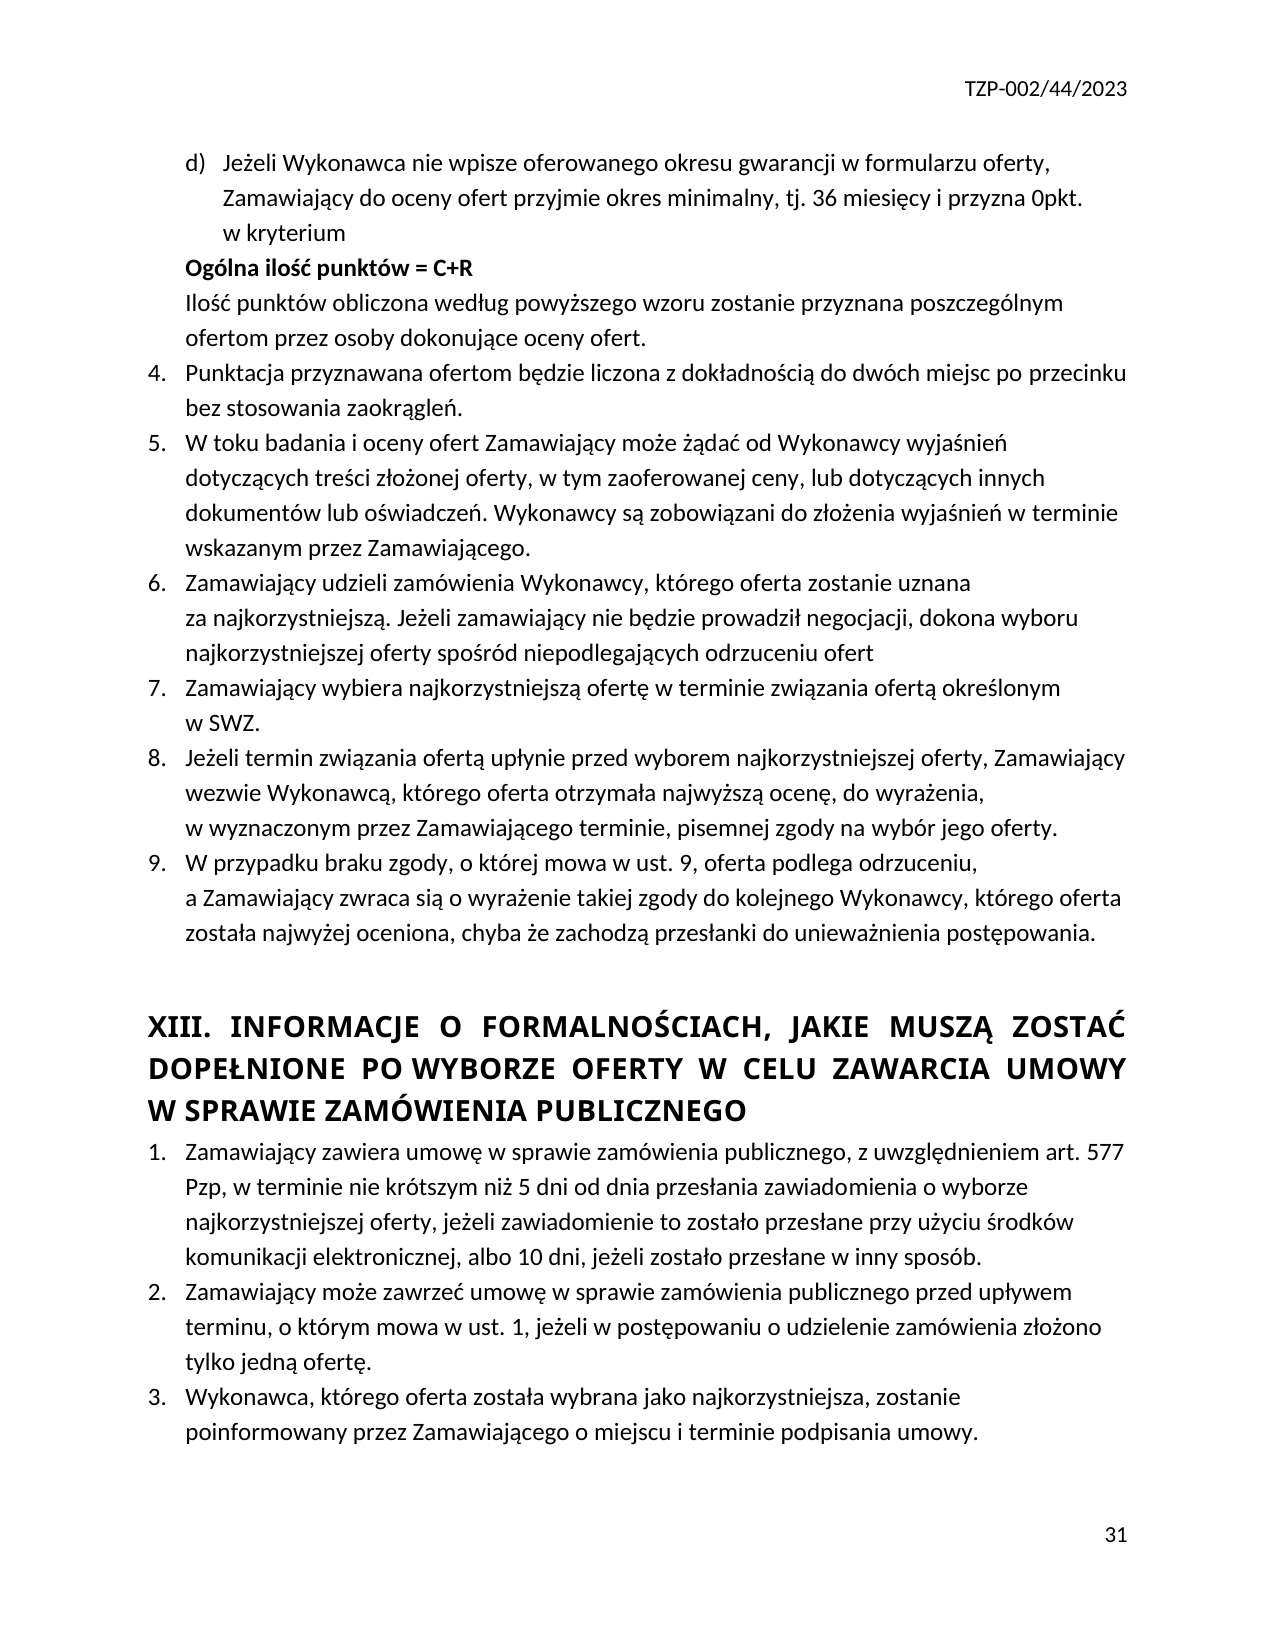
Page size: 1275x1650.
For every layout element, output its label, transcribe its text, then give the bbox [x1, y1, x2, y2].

list Jeżeli Wykonawca nie wpisze oferowanego okresu gwarancji w formularzu oferty, Zamawiający do oceny ofert przyjmie okres minimalny, tj. 36 miesięcy i przyzna 0pkt. w kryterium [185, 148, 1127, 248]
list Ogólna ilość punktów = C+R [185, 253, 1127, 283]
list Jeżeli termin związania ofertą upłynie przed wyborem najkorzystniejszej oferty, Zamawiający wezwie Wykonawcą, którego oferta otrzymała najwyższą ocenę, do wyrażenia, w wyznaczonym przez Zamawiającego terminie, pisemnej zgody na wybór jego oferty. [148, 743, 1127, 843]
list Zamawiający zawiera umowę w sprawie zamówienia publicznego, z uwzględnieniem art. 577 Pzp, w terminie nie krótszym niż 5 dni od dnia przesłania zawiadomienia o wyborze najkorzystniejszej oferty, jeżeli zawiadomienie to zostało przesłane przy użyciu środków komunikacji elektronicznej, albo 10 dni, jeżeli zostało przesłane w inny sposób. [148, 1136, 1127, 1271]
list Wykonawca, którego oferta została wybrana jako najkorzystniejsza, zostanie poinformowany przez Zamawiającego o miejscu i terminie podpisania umowy. [148, 1381, 1127, 1446]
list Zamawiający może zawrzeć umowę w sprawie zamówienia publicznego przed upływem terminu, o którym mowa w ust. 1, jeżeli w postępowaniu o udzielenie zamówienia złożono tylko jedną ofertę. [148, 1276, 1127, 1376]
list Punktacja przyznawana ofertom będzie liczona z dokładnością do dwóch miejsc po przecinku bez stosowania zaokrągleń. [148, 358, 1127, 423]
list Ilość punktów obliczona według powyższego wzoru zostanie przyznana poszczególnym ofertom przez osoby dokonujące oceny ofert. [185, 288, 1127, 353]
list W przypadku braku zgody, o której mowa w ust. 9, oferta podlega odrzuceniu, a Zamawiający zwraca sią o wyrażenie takiej zgody do kolejnego Wykonawcy, którego oferta została najwyżej oceniona, chyba że zachodzą przesłanki do unieważnienia postępowania. [148, 848, 1127, 948]
list Zamawiający wybiera najkorzystniejszą ofertę w terminie związania ofertą określonym w SWZ. [148, 673, 1127, 738]
list W toku badania i oceny ofert Zamawiający może żądać od Wykonawcy wyjaśnień dotyczących treści złożonej oferty, w tym zaoferowanej ceny, lub dotyczących innych dokumentów lub oświadczeń. Wykonawcy są zobowiązani do złożenia wyjaśnień w terminie wskazanym przez Zamawiającego. [148, 428, 1127, 563]
list Zamawiający udzieli zamówienia Wykonawcy, którego oferta zostanie uznana za najkorzystniejszą. Jeżeli zamawiający nie będzie prowadził negocjacji, dokona wyboru najkorzystniejszej oferty spośród niepodlegających odrzuceniu ofert [148, 568, 1127, 668]
subtitle XIII. Informacje o formalnościach, jakie muszą zostać dopełnione po wyborze oferty w celu zawarcia umowy w sprawie zamówienia publicznego [148, 1007, 1127, 1130]
